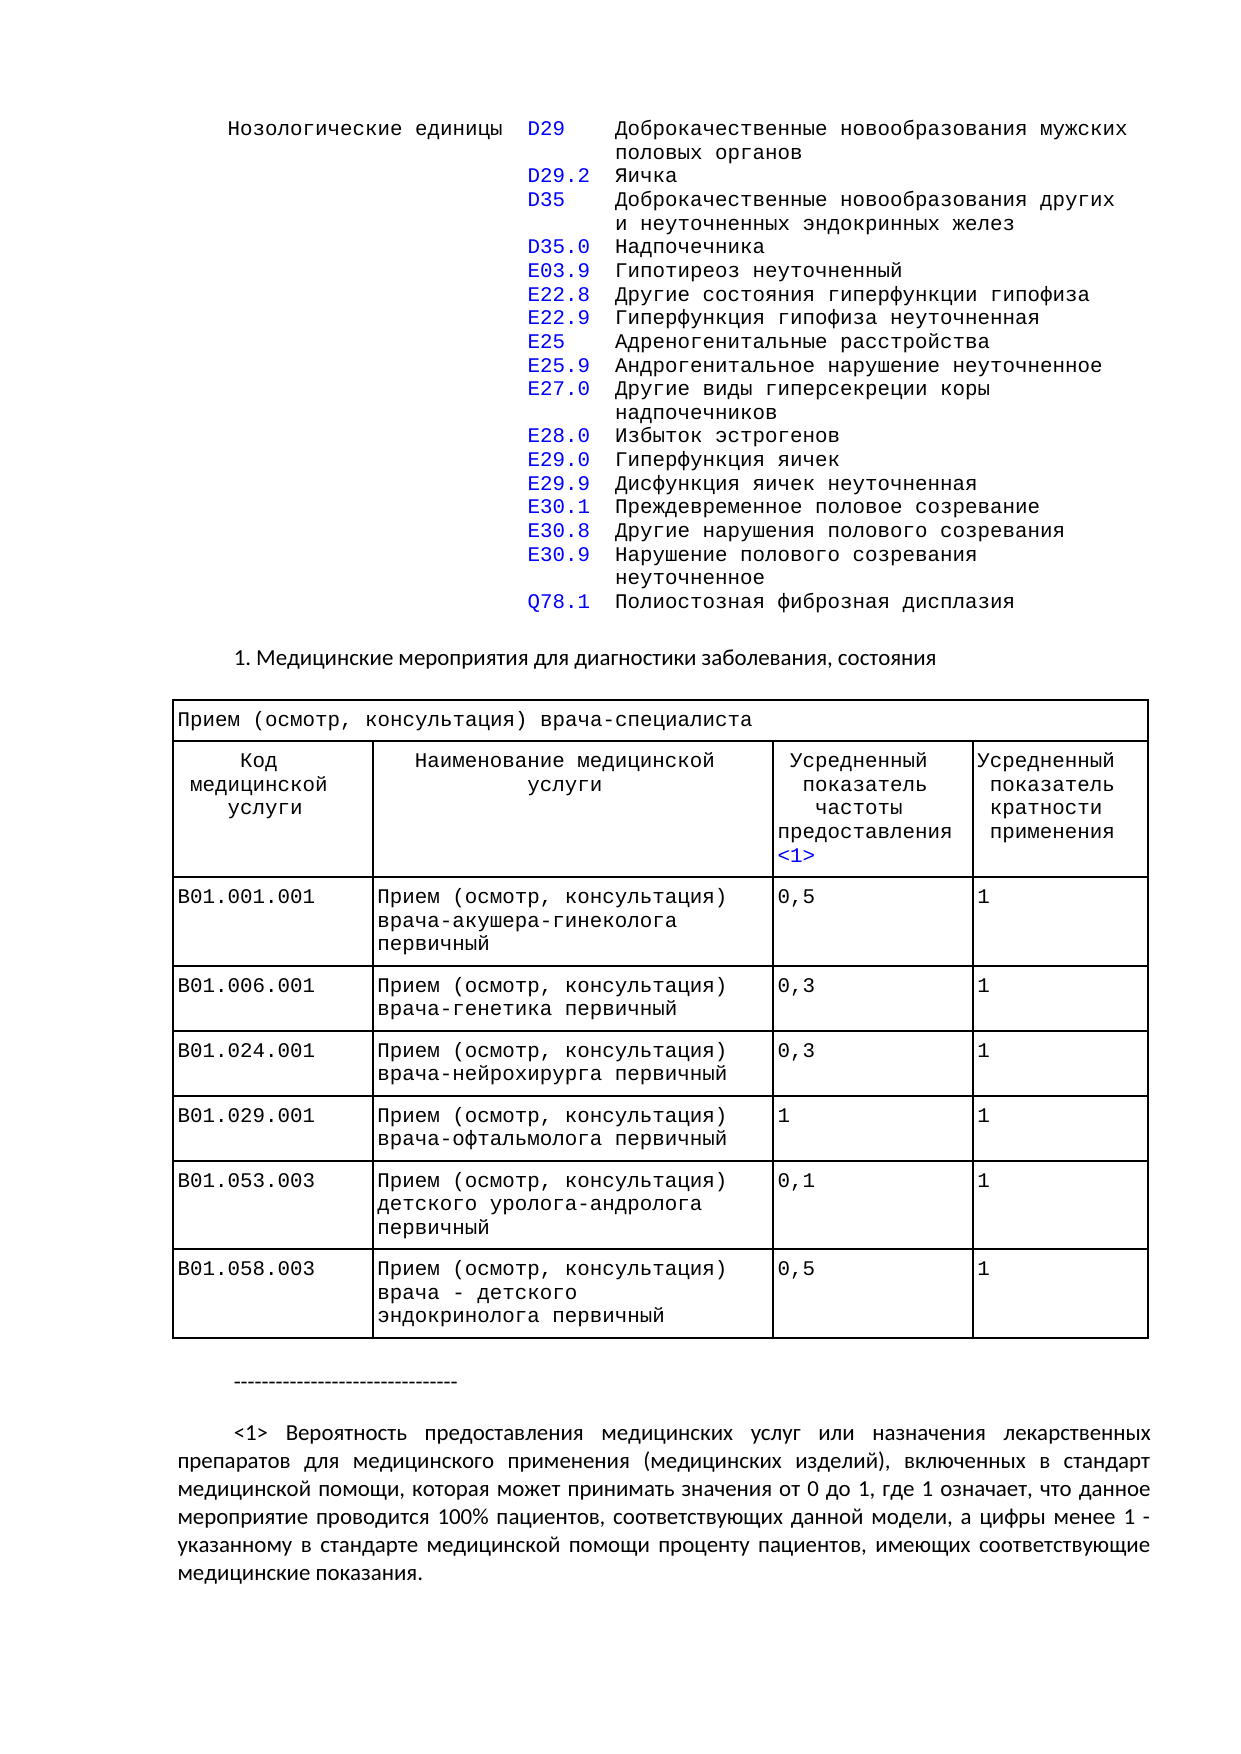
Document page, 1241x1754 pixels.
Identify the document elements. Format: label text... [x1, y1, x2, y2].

text E29.0 Гиперфункция яичек [177, 449, 1152, 473]
table_cell Прием (осмотр, консультация) врача-акушера-гинеколога первичный [374, 878, 772, 965]
table_cell Прием (осмотр, консультация) детского уролога-андролога первичный [374, 1162, 772, 1248]
text E30.9 Нарушение полового созревания [177, 544, 1152, 567]
text <1> Вероятность предоставления медицинских услуг или назначения лекарственных препаратов для медицинского применения (медицинских изделий), включенных в стандарт медицинской помощи, которая может принимать значения от 0 до 1, где 1 означает, что данное мероприятие проводится 100% пациентов, соответствующих данной модели, а цифры менее 1 - указанному в стандарте медицинской помощи проценту пациентов, имеющих соответствующие медицинские показания. [177, 1418, 1152, 1586]
table_cell 1 [974, 967, 1147, 1030]
text неуточненное [177, 567, 1152, 591]
table_cell 0,3 [774, 967, 972, 1030]
table_cell B01.024.001 [174, 1032, 372, 1095]
table_cell B01.029.001 [174, 1097, 372, 1160]
text E30.1 Преждевременное половое созревание [177, 496, 1152, 520]
table_cell 0,1 [774, 1162, 972, 1248]
table_cell 1 [774, 1097, 972, 1160]
table_cell Наименование медицинской услуги [374, 742, 772, 876]
table_cell Код медицинской услуги [174, 742, 372, 876]
text E25.9 Андрогенитальное нарушение неуточненное [177, 354, 1152, 378]
table_cell Прием (осмотр, консультация) врача - детского эндокринолога первичный [374, 1250, 772, 1337]
table_cell B01.001.001 [174, 878, 372, 965]
text Q78.1 Полиостозная фиброзная дисплазия [177, 591, 1152, 615]
table_cell 0,5 [774, 1250, 972, 1337]
text D29.2 Яичка [177, 165, 1152, 189]
table_cell Усредненный показатель частоты предоставления <1> [774, 742, 972, 876]
text E30.8 Другие нарушения полового созревания [177, 520, 1152, 544]
table_cell Усредненный показатель кратности применения [974, 742, 1147, 876]
text E27.0 Другие виды гиперсекреции коры [177, 378, 1152, 402]
text E29.9 Дисфункция яичек неуточненная [177, 473, 1152, 496]
text надпочечников [177, 402, 1152, 426]
table_cell 1 [974, 878, 1147, 965]
text -------------------------------- [177, 1367, 1152, 1395]
table_cell 1 [974, 1032, 1147, 1095]
text и неуточненных эндокринных желез [177, 213, 1152, 236]
table_cell 0,3 [774, 1032, 972, 1095]
table_cell Прием (осмотр, консультация) врача-генетика первичный [374, 967, 772, 1030]
text E22.9 Гиперфункция гипофиза неуточненная [177, 307, 1152, 331]
table_cell 0,5 [774, 878, 972, 965]
text Нозологические единицы D29 Доброкачественные новообразования мужских [177, 118, 1152, 142]
table_cell B01.053.003 [174, 1162, 372, 1248]
table_cell B01.006.001 [174, 967, 372, 1030]
table_header Прием (осмотр, консультация) врача-специалиста [174, 701, 1147, 740]
text E28.0 Избыток эстрогенов [177, 426, 1152, 449]
table_cell B01.058.003 [174, 1250, 372, 1337]
table_cell 1 [974, 1162, 1147, 1248]
text 1. Медицинские мероприятия для диагностики заболевания, состояния [177, 643, 1152, 671]
table_cell 1 [974, 1097, 1147, 1160]
text D35 Доброкачественные новообразования других [177, 189, 1152, 213]
text E25 Адреногенитальные расстройства [177, 331, 1152, 354]
table_cell Прием (осмотр, консультация) врача-офтальмолога первичный [374, 1097, 772, 1160]
text D35.0 Надпочечника [177, 236, 1152, 260]
text E03.9 Гипотиреоз неуточненный [177, 260, 1152, 284]
text половых органов [177, 142, 1152, 165]
table_cell 1 [974, 1250, 1147, 1337]
text E22.8 Другие состояния гиперфункции гипофиза [177, 284, 1152, 307]
table_cell Прием (осмотр, консультация) врача-нейрохирурга первичный [374, 1032, 772, 1095]
